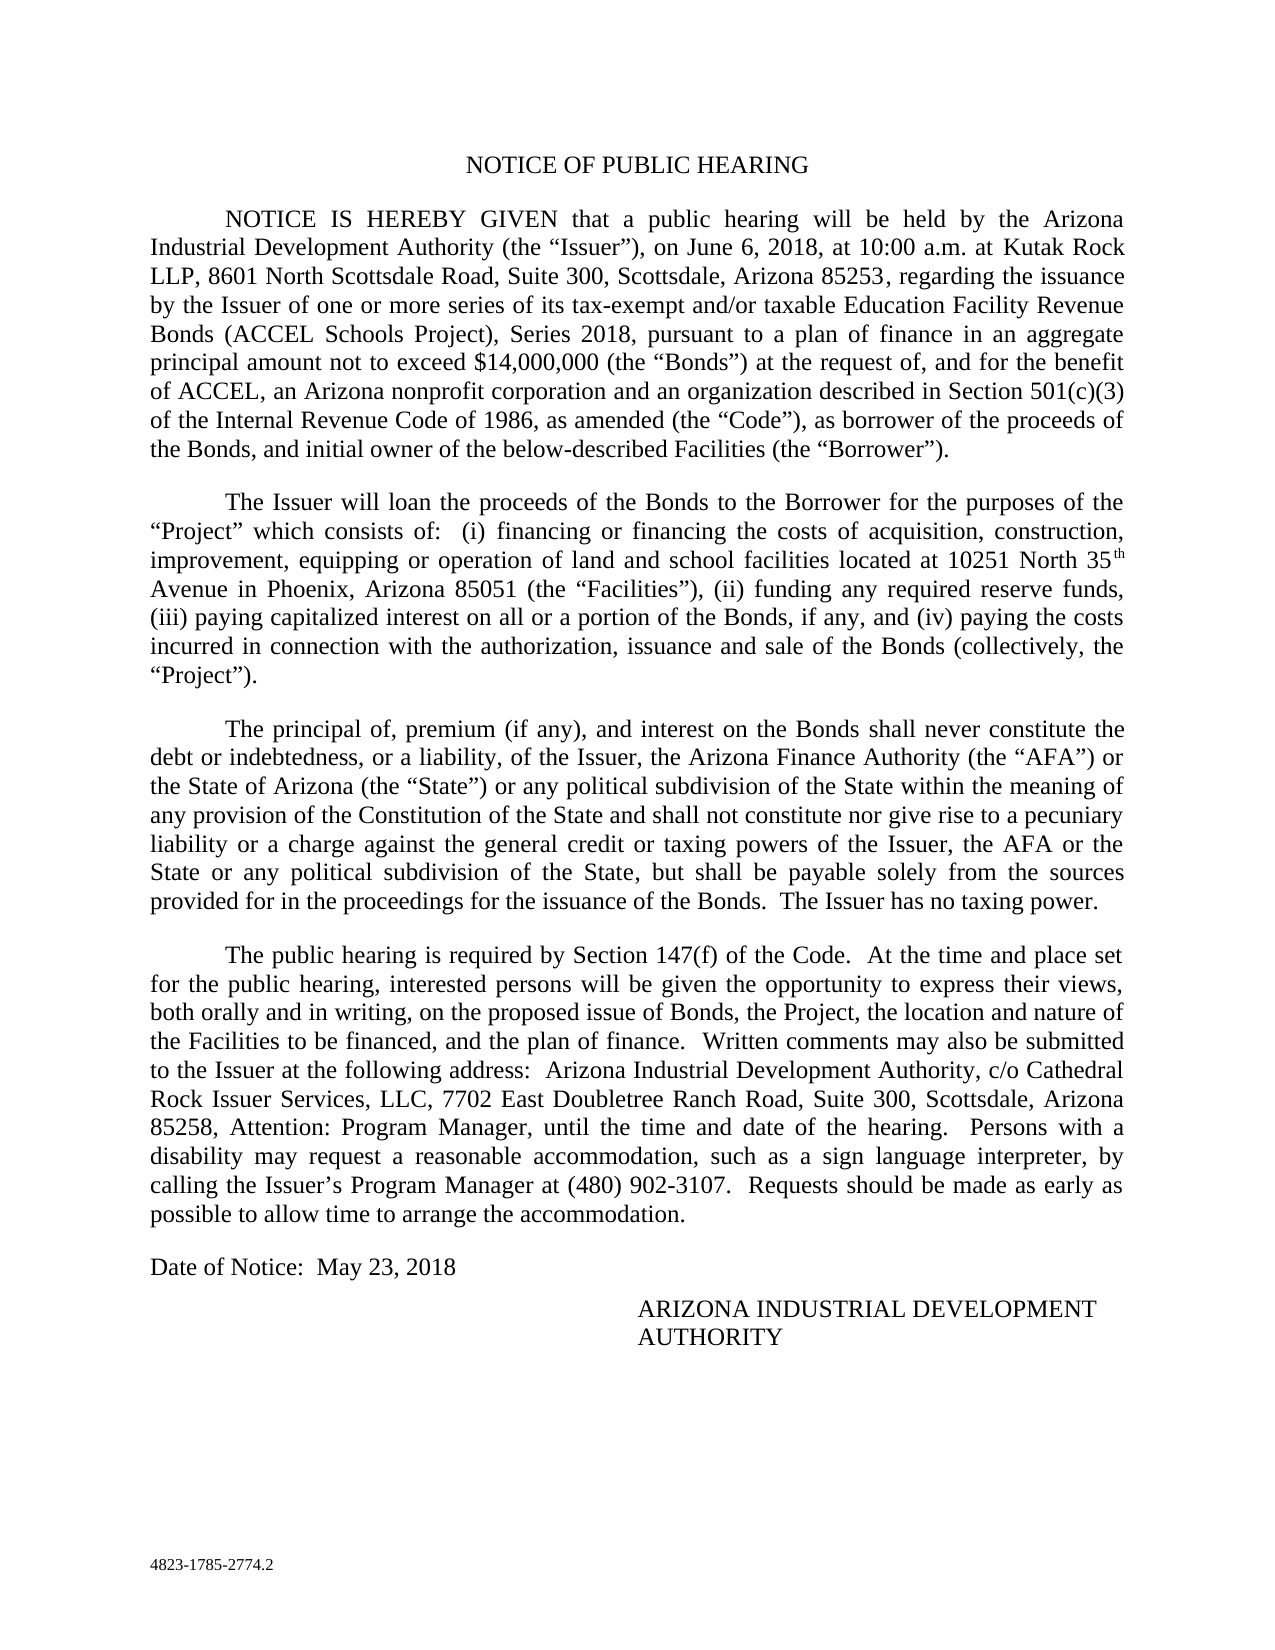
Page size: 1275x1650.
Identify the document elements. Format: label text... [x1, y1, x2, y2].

text NOTICE OF PUBLIC HEARING [150, 150, 1125, 179]
text The public hearing is required by Section 147(f) of the Code. At the time and place set for the public hearing, interested persons will be given the opportunity to express their views, both orally and in writing, on the proposed issue of Bonds, the Project, the location and nature of the Facilities to be financed, and the plan of finance. Written comments may also be submitted to the Issuer at the following address: Arizona Industrial Development Authority, c/o Cathedral Rock Issuer Services, LLC, 7702 East Doubletree Ranch Road, Suite 300, Scottsdale, Arizona 85258, Attention: Program Manager, until the time and date of the hearing. Persons with a disability may request a reasonable accommodation, such as a sign language interpreter, by calling the Issuer’s Program Manager at (480) 902-3107. Requests should be made as early as possible to allow time to arrange the accommodation. [150, 940, 1125, 1227]
text NOTICE IS HEREBY GIVEN that a public hearing will be held by the Arizona Industrial Development Authority (the “Issuer”), on June 6, 2018, at 10:00 a.m. at Kutak Rock LLP, 8601 North Scottsdale Road, Suite 300, Scottsdale, Arizona 85253, regarding the issuance by the Issuer of one or more series of its tax-exempt and/or taxable Education Facility Revenue Bonds (ACCEL Schools Project), Series 2018, pursuant to a plan of finance in an aggregate principal amount not to exceed $14,000,000 (the “Bonds”) at the request of, and for the benefit of ACCEL, an Arizona nonprofit corporation and an organization described in Section 501(c)(3) of the Internal Revenue Code of 1986, as amended (the “Code”), as borrower of the proceeds of the Bonds, and initial owner of the below-described Facilities (the “Borrower”). [150, 204, 1125, 462]
text Date of Notice: May 23, 2018 [150, 1252, 1125, 1281]
text The Issuer will loan the proceeds of the Bonds to the Borrower for the purposes of the “Project” which consists of: (i) financing or financing the costs of acquisition, construction, improvement, equipping or operation of land and school facilities located at 10251 North 35th Avenue in Phoenix, Arizona 85051 (the “Facilities”), (ii) funding any required reserve funds, (iii) paying capitalized interest on all or a portion of the Bonds, if any, and (iv) paying the costs incurred in connection with the authorization, issuance and sale of the Bonds (collectively, the “Project”). [150, 487, 1125, 689]
text ARIZONA INDUSTRIAL DEVELOPMENT AUTHORITY [637, 1294, 1125, 1351]
text The principal of, premium (if any), and interest on the Bonds shall never constitute the debt or indebtedness, or a liability, of the Issuer, the Arizona Finance Authority (the “AFA”) or the State of Arizona (the “State”) or any political subdivision of the State within the meaning of any provision of the Constitution of the State and shall not constitute nor give rise to a pecuniary liability or a charge against the general credit or taxing powers of the Issuer, the AFA or the State or any political subdivision of the State, but shall be payable solely from the sources provided for in the proceedings for the issuance of the Bonds. The Issuer has no taxing power. [150, 714, 1125, 915]
